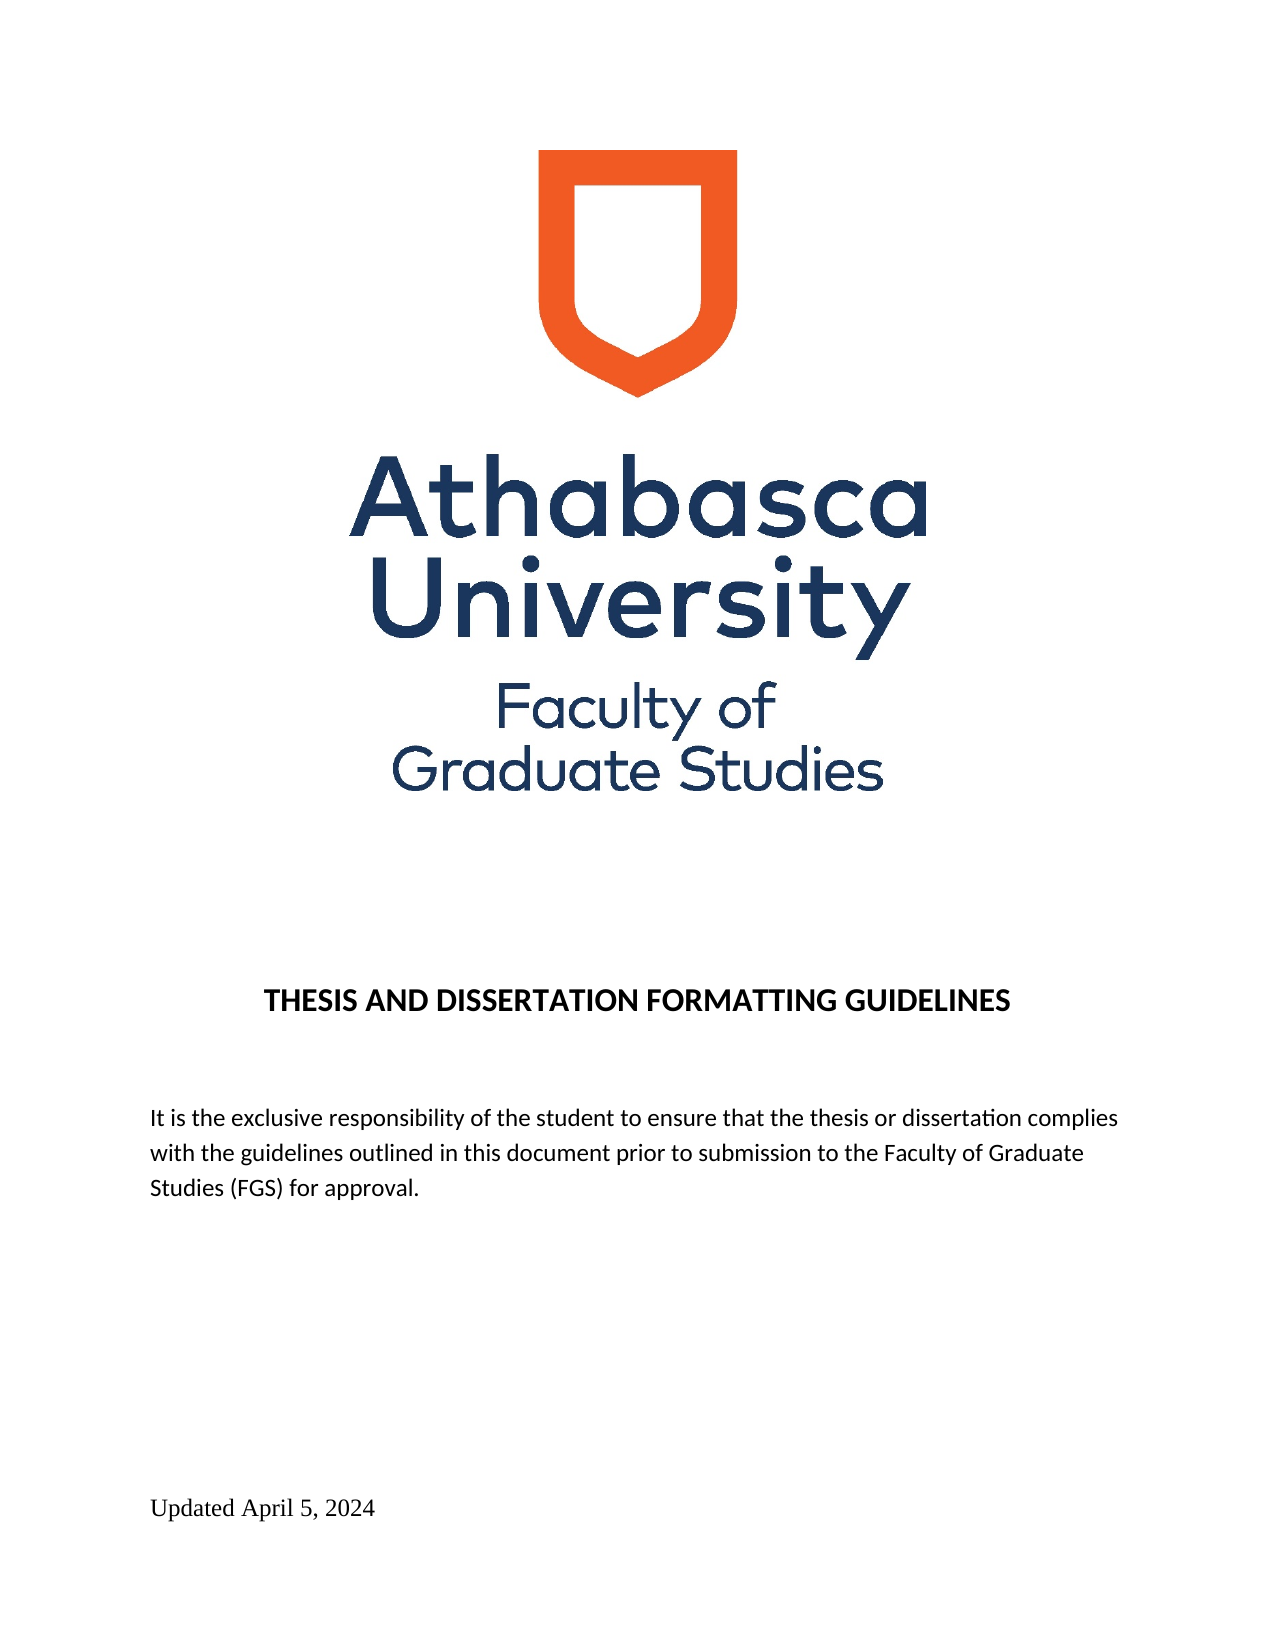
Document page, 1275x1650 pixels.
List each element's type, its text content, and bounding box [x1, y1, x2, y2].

text THESIS AND DISSERTATION FORMATTING GUIDELINES [150, 978, 1125, 1019]
picture [349, 150, 926, 791]
text It is the exclusive responsibility of the student to ensure that the thesis or dissertation complies with the guidelines outlined in this document prior to submission to the Faculty of Graduate Studies (FGS) for approval. [150, 1102, 1125, 1202]
